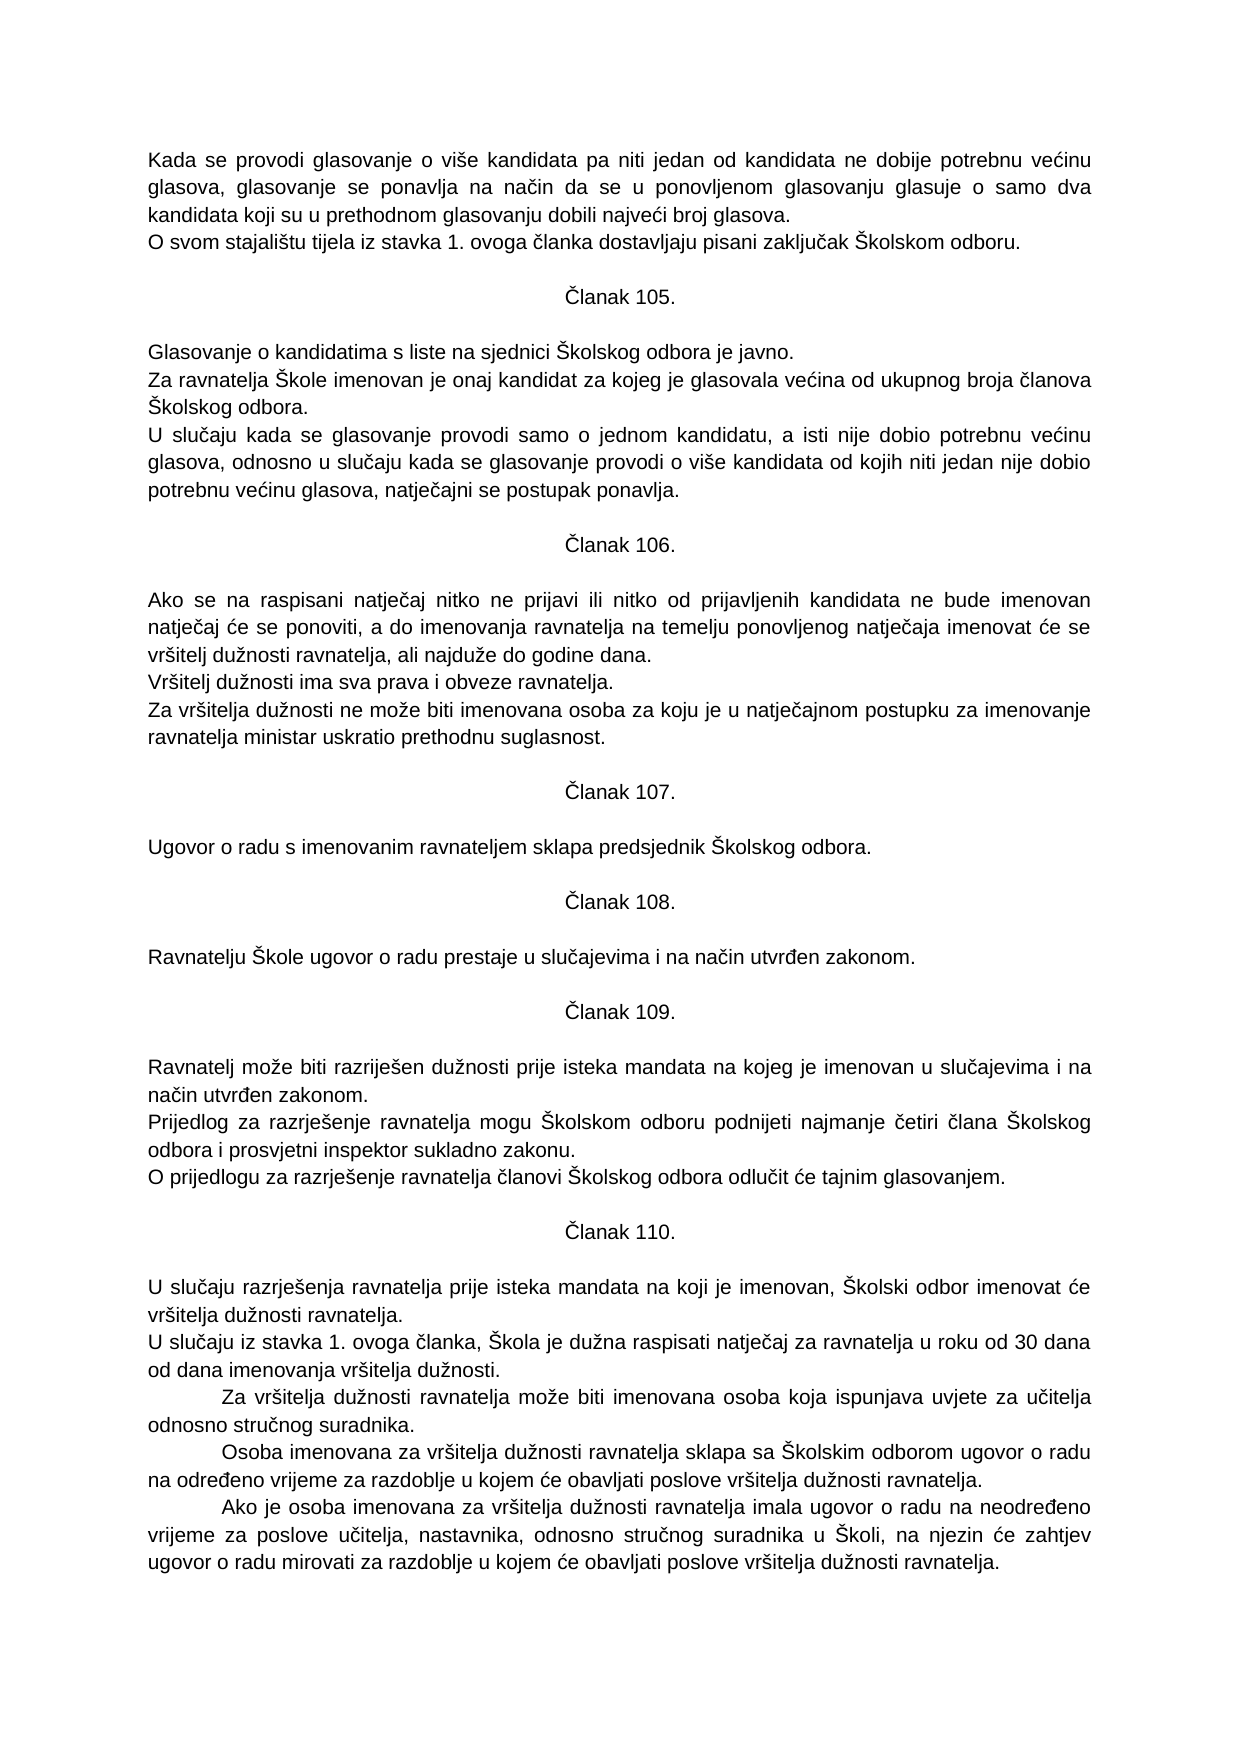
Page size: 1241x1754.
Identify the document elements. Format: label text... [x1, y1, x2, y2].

text Članak 110. [148, 1220, 1093, 1244]
text Glasovanje o kandidatima s liste na sjednici Školskog odbora je javno. [148, 340, 1093, 364]
text Ako je osoba imenovana za vršitelja dužnosti ravnatelja imala ugovor o radu na neodređeno vrijeme za poslove učitelja, nastavnika, odnosno stručnog suradnika u Školi, na njezin će zahtjev ugovor o radu mirovati za razdoblje u kojem će obavljati poslove vršitelja dužnosti ravnatelja. [148, 1495, 1093, 1574]
text O svom stajalištu tijela iz stavka 1. ovoga članka dostavljaju pisani zaključak Školskom odboru. [148, 230, 1093, 254]
text Kada se provodi glasovanje o više kandidata pa niti jedan od kandidata ne dobije potrebnu većinu glasova, glasovanje se ponavlja na način da se u ponovljenom glasovanju glasuje o samo dva kandidata koji su u prethodnom glasovanju dobili najveći broj glasova. [148, 148, 1093, 227]
text Ravnatelj može biti razriješen dužnosti prije isteka mandata na kojeg je imenovan u slučajevima i na način utvrđen zakonom. [148, 1055, 1093, 1107]
text U slučaju kada se glasovanje provodi samo o jednom kandidatu, a isti nije dobio potrebnu većinu glasova, odnosno u slučaju kada se glasovanje provodi o više kandidata od kojih niti jedan nije dobio potrebnu većinu glasova, natječajni se postupak ponavlja. [148, 423, 1093, 502]
text Članak 108. [148, 890, 1093, 914]
text Ugovor o radu s imenovanim ravnateljem sklapa predsjednik Školskog odbora. [148, 835, 1093, 859]
text Članak 106. [148, 533, 1093, 557]
text Članak 105. [148, 285, 1093, 309]
text U slučaju razrješenja ravnatelja prije isteka mandata na koji je imenovan, Školski odbor imenovat će vršitelja dužnosti ravnatelja. [148, 1275, 1093, 1327]
text Prijedlog za razrješenje ravnatelja mogu Školskom odboru podnijeti najmanje četiri člana Školskog odbora i prosvjetni inspektor sukladno zakonu. [148, 1110, 1093, 1162]
text Za vršitelja dužnosti ne može biti imenovana osoba za koju je u natječajnom postupku za imenovanje ravnatelja ministar uskratio prethodnu suglasnost. [148, 698, 1093, 749]
text Za ravnatelja Škole imenovan je onaj kandidat za kojeg je glasovala većina od ukupnog broja članova Školskog odbora. [148, 368, 1093, 419]
text Članak 109. [148, 1000, 1093, 1024]
text Vršitelj dužnosti ima sva prava i obveze ravnatelja. [148, 670, 1093, 694]
text Ravnatelju Škole ugovor o radu prestaje u slučajevima i na način utvrđen zakonom. [148, 945, 1093, 969]
text Članak 107. [148, 780, 1093, 804]
text Ako se na raspisani natječaj nitko ne prijavi ili nitko od prijavljenih kandidata ne bude imenovan natječaj će se ponoviti, a do imenovanja ravnatelja na temelju ponovljenog natječaja imenovat će se vršitelj dužnosti ravnatelja, ali najduže do godine dana. [148, 588, 1093, 667]
text O prijedlogu za razrješenje ravnatelja članovi Školskog odbora odlučit će tajnim glasovanjem. [148, 1165, 1093, 1189]
text Za vršitelja dužnosti ravnatelja može biti imenovana osoba koja ispunjava uvjete za učitelja odnosno stručnog suradnika. [148, 1385, 1093, 1437]
text Osoba imenovana za vršitelja dužnosti ravnatelja sklapa sa Školskim odborom ugovor o radu na određeno vrijeme za razdoblje u kojem će obavljati poslove vršitelja dužnosti ravnatelja. [148, 1440, 1093, 1492]
text U slučaju iz stavka 1. ovoga članka, Škola je dužna raspisati natječaj za ravnatelja u roku od 30 dana od dana imenovanja vršitelja dužnosti. [148, 1330, 1093, 1382]
